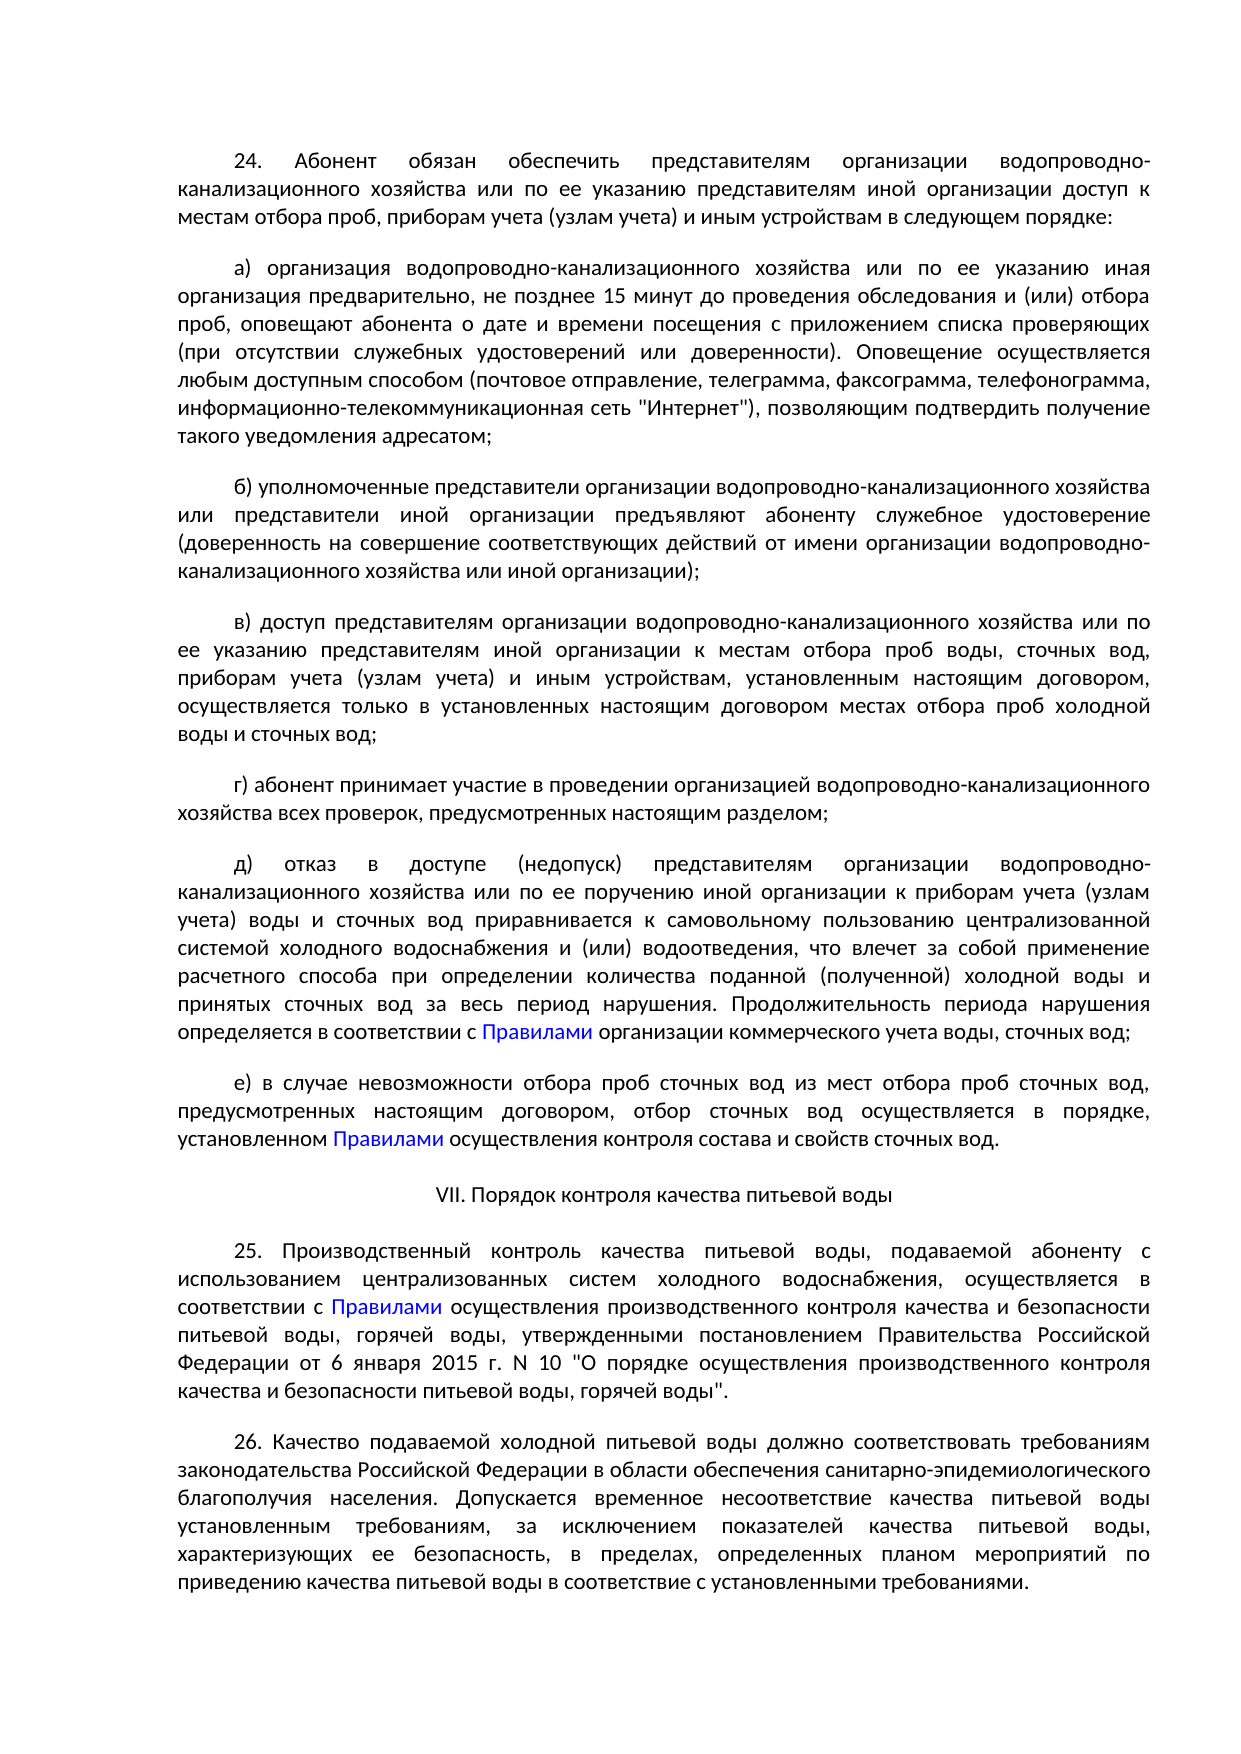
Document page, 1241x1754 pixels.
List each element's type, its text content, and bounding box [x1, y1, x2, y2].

text г) абонент принимает участие в проведении организацией водопроводно-канализационного хозяйства всех проверок, предусмотренных настоящим разделом; [177, 770, 1152, 826]
text 25. Производственный контроль качества питьевой воды, подаваемой абоненту с использованием централизованных систем холодного водоснабжения, осуществляется в соответствии с Правилами осуществления производственного контроля качества и безопасности питьевой воды, горячей воды, утвержденными постановлением Правительства Российской Федерации от 6 января 2015 г. N 10 "О порядке осуществления производственного контроля качества и безопасности питьевой воды, горячей воды". [177, 1236, 1152, 1404]
text д) отказ в доступе (недопуск) представителям организации водопроводно-канализационного хозяйства или по ее поручению иной организации к приборам учета (узлам учета) воды и сточных вод приравнивается к самовольному пользованию централизованной системой холодного водоснабжения и (или) водоотведения, что влечет за собой применение расчетного способа при определении количества поданной (полученной) холодной воды и принятых сточных вод за весь период нарушения. Продолжительность периода нарушения определяется в соответствии с Правилами организации коммерческого учета воды, сточных вод; [177, 849, 1152, 1045]
text 24. Абонент обязан обеспечить представителям организации водопроводно-канализационного хозяйства или по ее указанию представителям иной организации доступ к местам отбора проб, приборам учета (узлам учета) и иным устройствам в следующем порядке: [177, 146, 1152, 230]
text 26. Качество подаваемой холодной питьевой воды должно соответствовать требованиям законодательства Российской Федерации в области обеспечения санитарно-эпидемиологического благополучия населения. Допускается временное несоответствие качества питьевой воды установленным требованиям, за исключением показателей качества питьевой воды, характеризующих ее безопасность, в пределах, определенных планом мероприятий по приведению качества питьевой воды в соответствие с установленными требованиями. [177, 1427, 1152, 1596]
text в) доступ представителям организации водопроводно-канализационного хозяйства или по ее указанию представителям иной организации к местам отбора проб воды, сточных вод, приборам учета (узлам учета) и иным устройствам, установленным настоящим договором, осуществляется только в установленных настоящим договором местах отбора проб холодной воды и сточных вод; [177, 607, 1152, 747]
text б) уполномоченные представители организации водопроводно-канализационного хозяйства или представители иной организации предъявляют абоненту служебное удостоверение (доверенность на совершение соответствующих действий от имени организации водопроводно-канализационного хозяйства или иной организации); [177, 472, 1152, 584]
text VII. Порядок контроля качества питьевой воды [177, 1180, 1152, 1208]
text е) в случае невозможности отбора проб сточных вод из мест отбора проб сточных вод, предусмотренных настоящим договором, отбор сточных вод осуществляется в порядке, установленном Правилами осуществления контроля состава и свойств сточных вод. [177, 1068, 1152, 1152]
text а) организация водопроводно-канализационного хозяйства или по ее указанию иная организация предварительно, не позднее 15 минут до проведения обследования и (или) отбора проб, оповещают абонента о дате и времени посещения с приложением списка проверяющих (при отсутствии служебных удостоверений или доверенности). Оповещение осуществляется любым доступным способом (почтовое отправление, телеграмма, факсограмма, телефонограмма, информационно-телекоммуникационная сеть "Интернет"), позволяющим подтвердить получение такого уведомления адресатом; [177, 253, 1152, 449]
